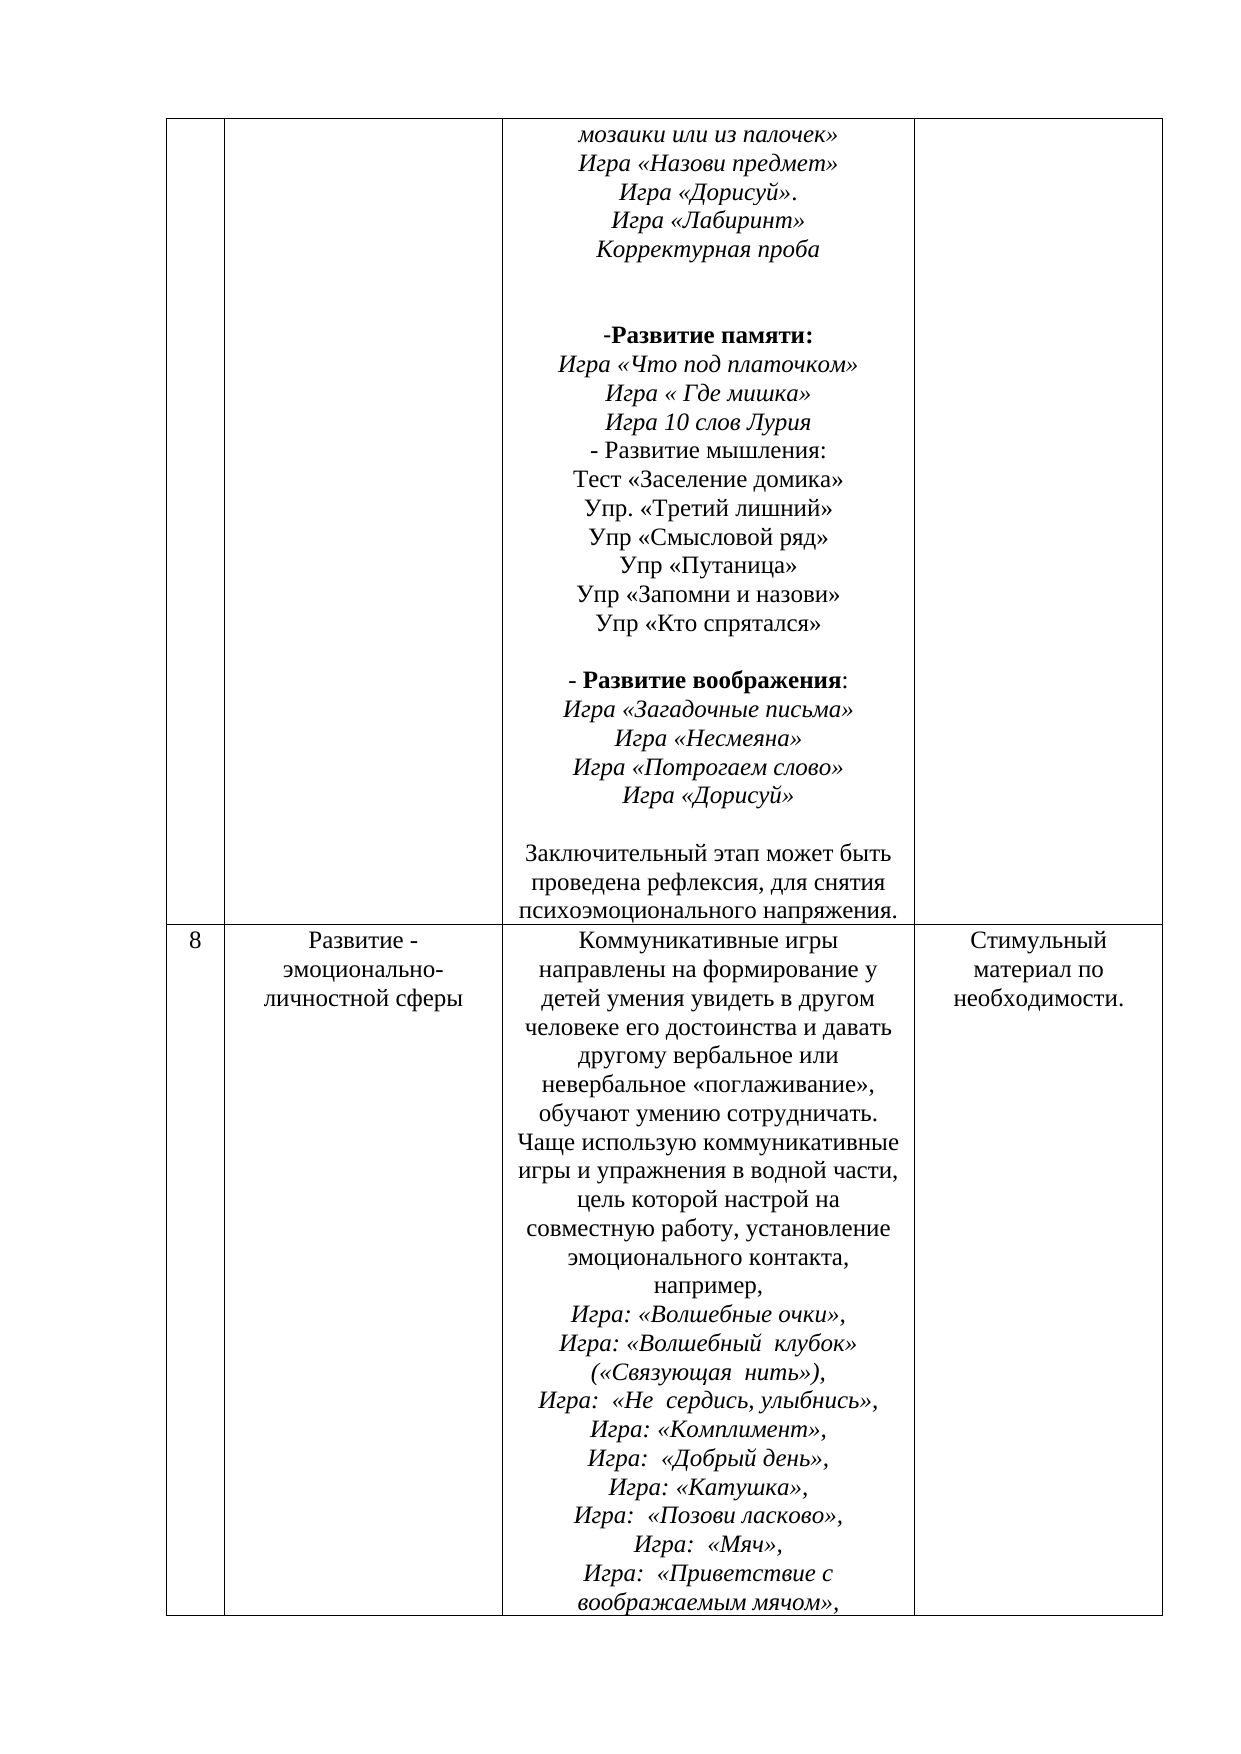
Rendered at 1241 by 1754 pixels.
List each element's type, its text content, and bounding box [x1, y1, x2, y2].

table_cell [503, 925, 914, 1615]
table_cell 8 [167, 925, 224, 1615]
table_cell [503, 119, 914, 924]
table_cell 7 [167, 119, 224, 924]
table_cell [225, 119, 502, 924]
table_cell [225, 925, 502, 1615]
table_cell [915, 925, 1162, 1615]
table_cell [915, 119, 1162, 924]
